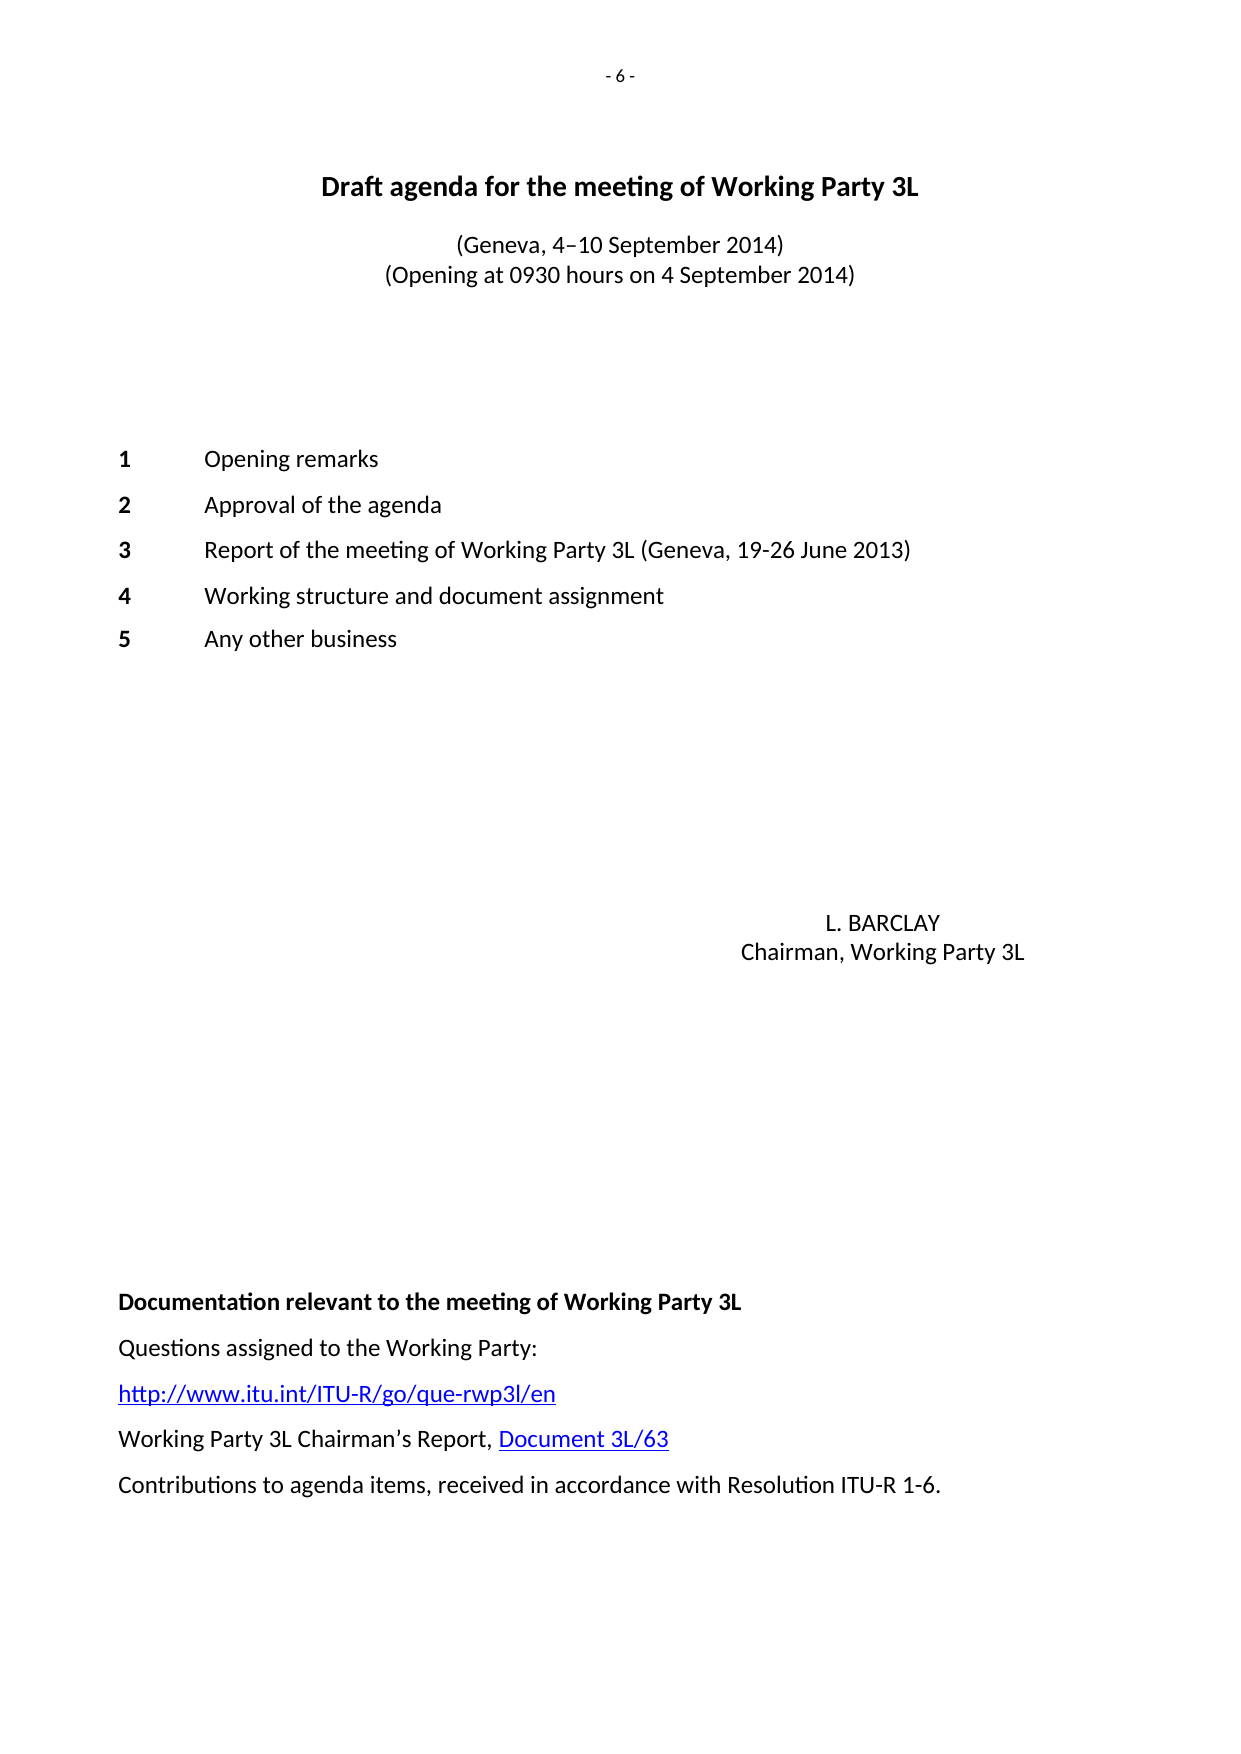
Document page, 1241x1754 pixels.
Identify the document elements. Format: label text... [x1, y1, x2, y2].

text http://www.itu.int/ITU-R/go/que-rwp3l/en [118, 1379, 1166, 1408]
text Questions assigned to the Working Party: [118, 1333, 1122, 1362]
text 1 Opening remarks [118, 444, 1122, 473]
text 2 Approval of the agenda [118, 490, 1122, 519]
text 5 Any other business [118, 623, 1122, 654]
text Contributions to agenda items, received in accordance with Resolution ITU-R 1-6. [118, 1470, 1122, 1499]
text 4 Working structure and document assignment [118, 581, 1122, 611]
title Draft agenda for the meeting of Working Party 3L [118, 168, 1122, 204]
text (Geneva, 4–10 September 2014) (Opening at 0930 hours on 4 September 2014) [118, 229, 1122, 290]
text L. BARCLAY Chairman, Working Party 3L [643, 908, 1122, 966]
subtitle Documentation relevant to the meeting of Working Party 3L [118, 1287, 1122, 1316]
text 3 Report of the meeting of Working Party 3L (Geneva, 19-26 June 2013) [118, 536, 1122, 565]
text Working Party 3L Chairman’s Report, Document 3L/63 [118, 1424, 1166, 1454]
